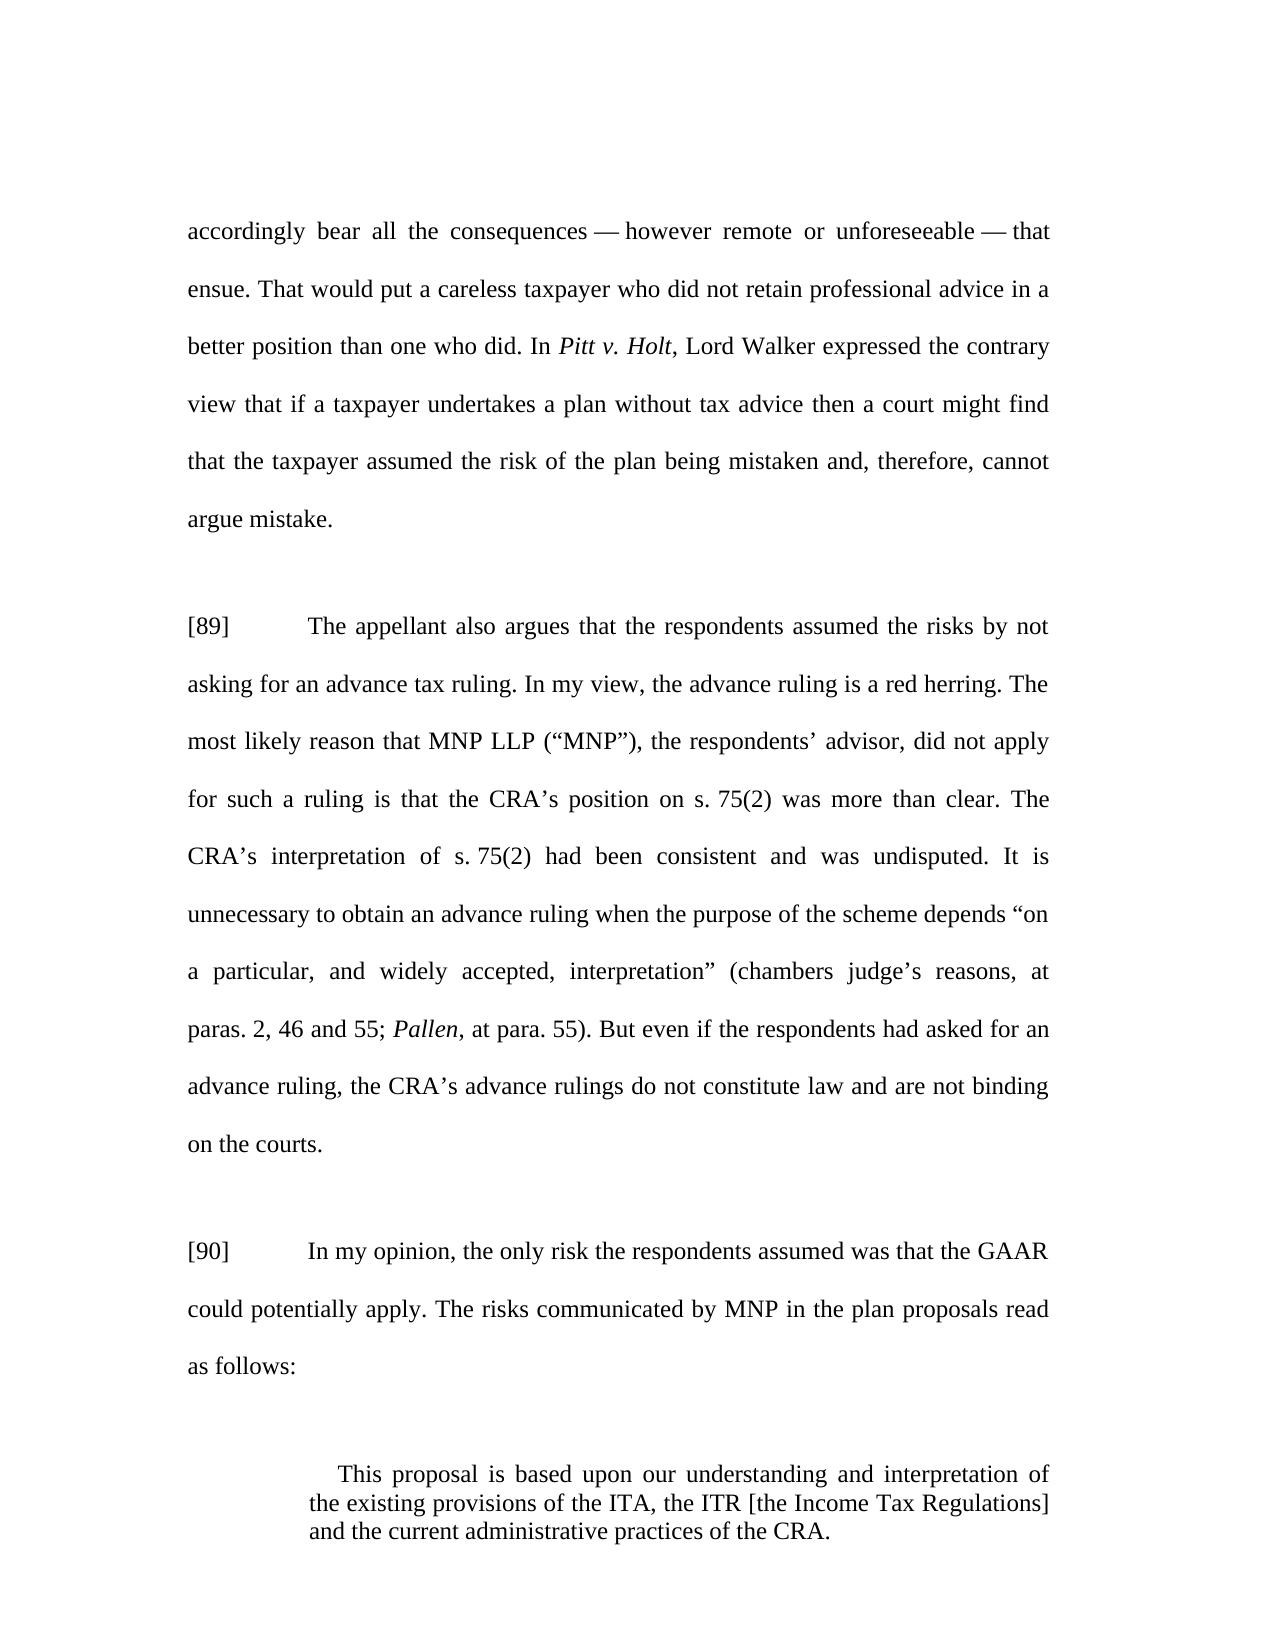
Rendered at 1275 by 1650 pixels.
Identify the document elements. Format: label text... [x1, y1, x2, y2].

text This proposal is based upon our understanding and interpretation of the existing provisions of the ITA, the ITR [the Income Tax Regulations] and the current administrative practices of the CRA. [309, 1459, 1050, 1545]
text The appellant also argues that the respondents assumed the risks by not asking for an advance tax ruling. In my view, the advance ruling is a red herring. The most likely reason that MNP LLP (“MNP”), the respondents’ advisor, did not apply for such a ruling is that the CRA’s position on s. 75(2) was more than clear. The CRA’s interpretation of s. 75(2) had been consistent and was undisputed. It is unnecessary to obtain an advance ruling when the purpose of the scheme depends “on a particular, and widely accepted, interpretation” (chambers judge’s reasons, at paras. 2, 46 and 55; Pallen, at para. 55). But even if the respondents had asked for an advance ruling, the CRA’s advance rulings do not constitute law and are not binding on the courts. [187, 611, 1050, 1158]
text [187, 216, 1050, 533]
text In my opinion, the only risk the respondents assumed was that the GAAR could potentially apply. The risks communicated by MNP in the plan proposals read as follows: [187, 1236, 1050, 1380]
